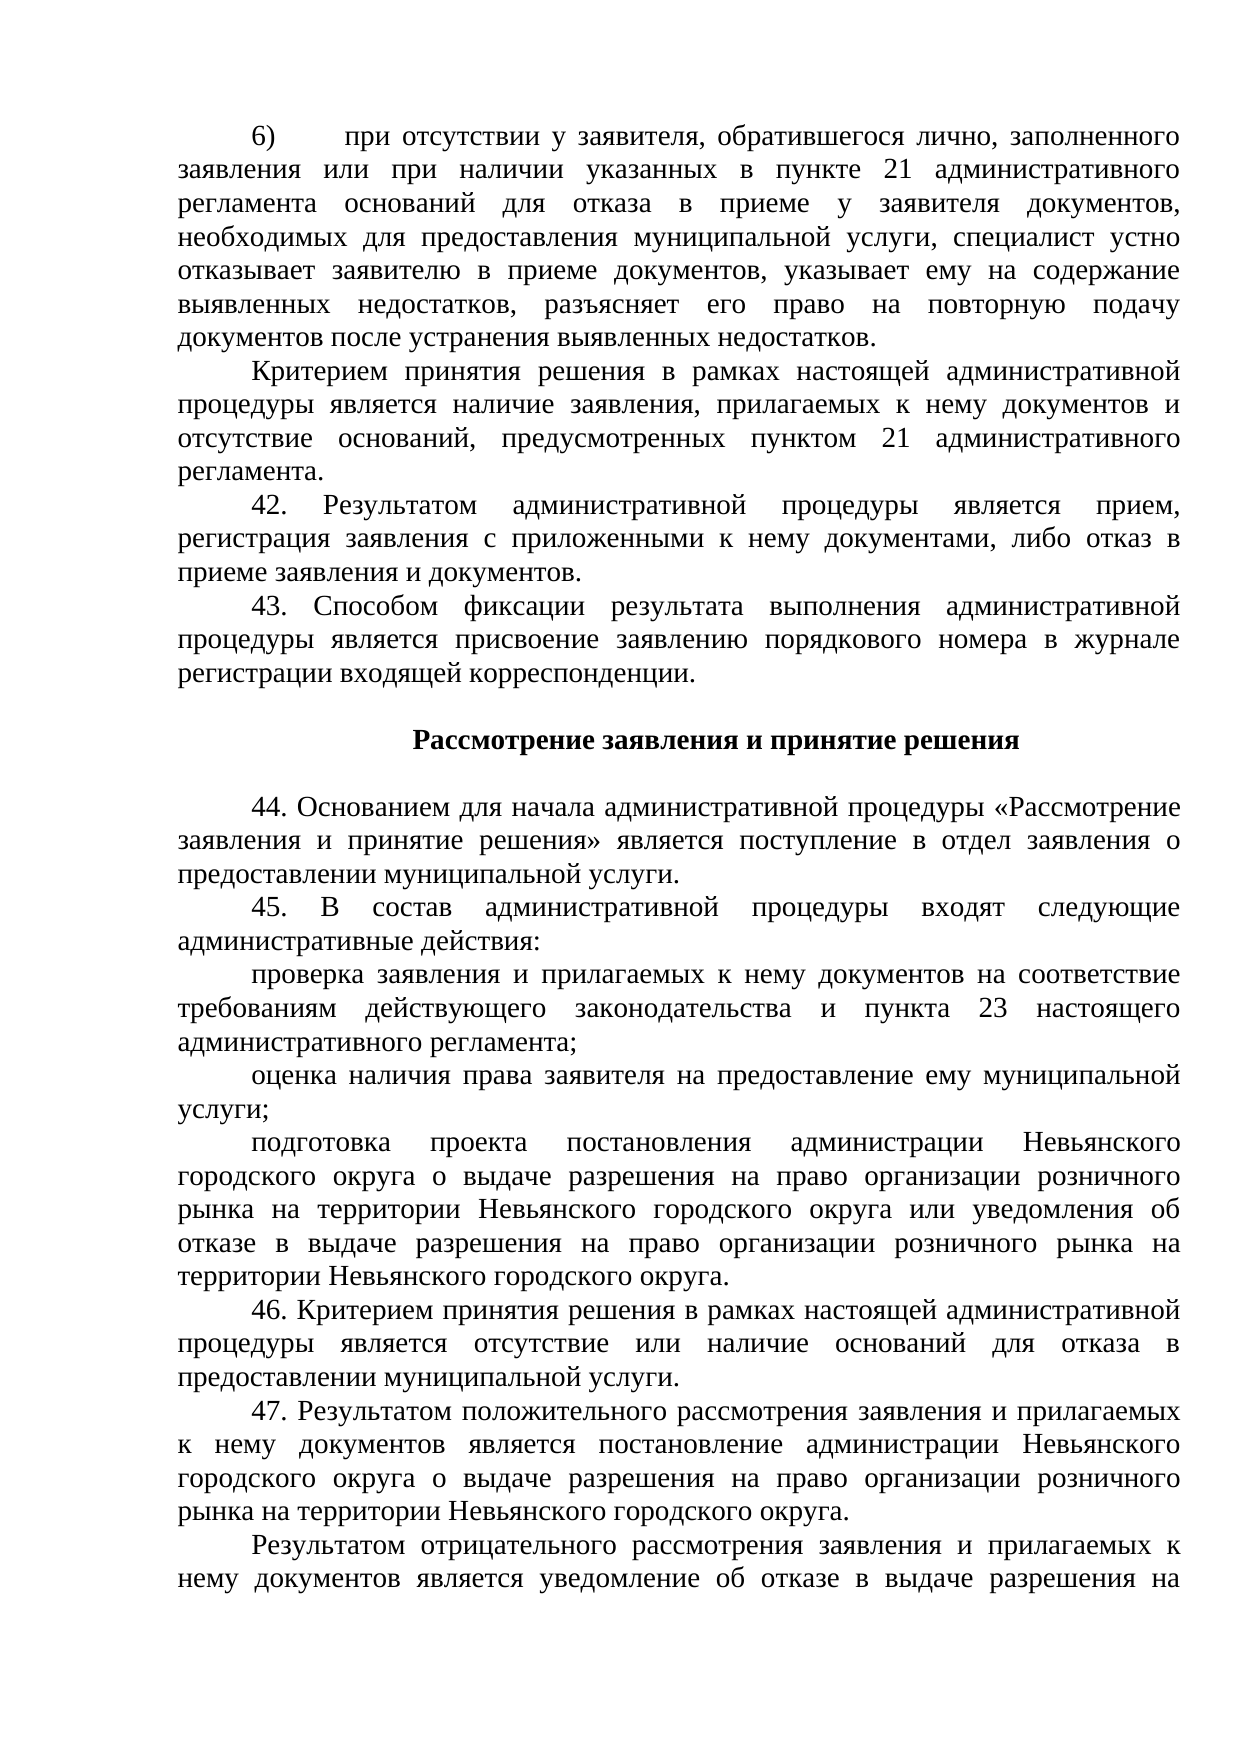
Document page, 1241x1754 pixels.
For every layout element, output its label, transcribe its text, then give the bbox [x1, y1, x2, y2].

text 42. Результатом административной процедуры является прием, регистрация заявления с приложенными к нему документами, либо отказ в приеме заявления и документов. [177, 487, 1181, 588]
text проверка заявления и прилагаемых к нему документов на соответствие требованиям действующего законодательства и пункта 23 настоящего административного регламента; [177, 957, 1181, 1057]
text 46. Критерием принятия решения в рамках настоящей административной процедуры является отсутствие или наличие оснований для отказа в предоставлении муниципальной услуги. [177, 1292, 1181, 1393]
text Критерием принятия решения в рамках настоящей административной процедуры является наличие заявления, прилагаемых к нему документов и отсутствие оснований, предусмотренных пунктом 21 административного регламента. [177, 353, 1181, 487]
text 43. Способом фиксации результата выполнения административной процедуры является присвоение заявлению порядкового номера в журнале регистрации входящей корреспонденции. [177, 588, 1181, 688]
text 44. Основанием для начала административной процедуры «Рассмотрение заявления и принятие решения» является поступление в отдел заявления о предоставлении муниципальной услуги. [177, 789, 1181, 889]
text оценка наличия права заявителя на предоставление ему муниципальной услуги; [177, 1057, 1181, 1124]
text 47. Результатом положительного рассмотрения заявления и прилагаемых к нему документов является постановление администрации Невьянского городского округа о выдаче разрешения на право организации розничного рынка на территории Невьянского городского округа. [177, 1393, 1181, 1527]
text подготовка проекта постановления администрации Невьянского городского округа о выдаче разрешения на право организации розничного рынка на территории Невьянского городского округа или уведомления об отказе в выдаче разрешения на право организации розничного рынка на территории Невьянского городского округа. [177, 1124, 1181, 1292]
text Рассмотрение заявления и принятие решения [177, 722, 1181, 755]
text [177, 1527, 1181, 1594]
text 6) при отсутствии у заявителя, обратившегося лично, заполненного заявления или при наличии указанных в пункте 21 административного регламента оснований для отказа в приеме у заявителя документов, необходимых для предоставления муниципальной услуги, специалист устно отказывает заявителю в приеме документов, указывает ему на содержание выявленных недостатков, разъясняет его право на повторную подачу документов после устранения выявленных недостатков. [177, 118, 1181, 353]
text 45. В состав административной процедуры входят следующие административные действия: [177, 889, 1181, 957]
